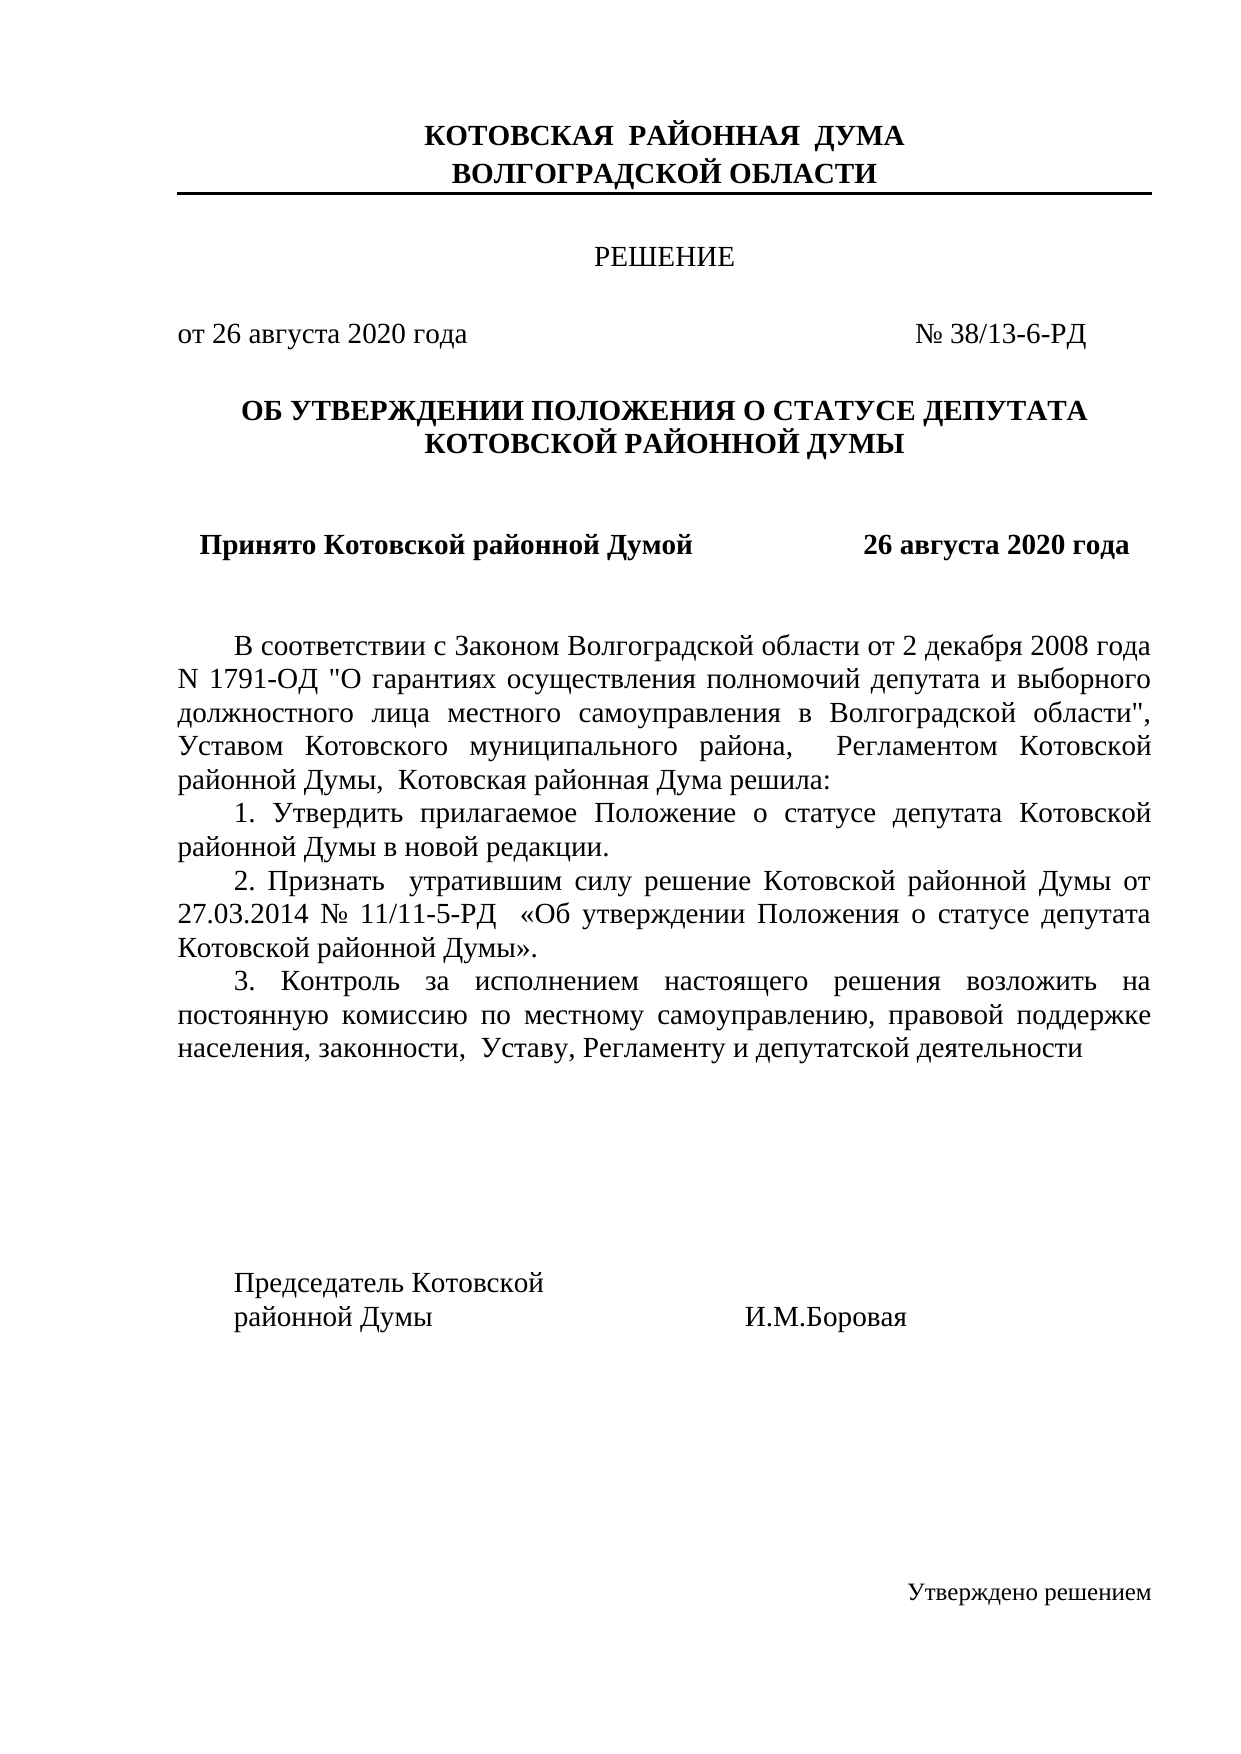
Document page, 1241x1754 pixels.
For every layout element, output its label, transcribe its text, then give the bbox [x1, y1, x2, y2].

text 3. Контроль за исполнением настоящего решения возложить на постоянную комиссию по местному самоуправлению, правовой поддержке населения, законности, Уставу, Регламенту и депутатской деятельности [177, 963, 1152, 1064]
text Принято Котовской районной Думой 26 августа 2020 года [177, 527, 1152, 561]
text В соответствии с Законом Волгоградской области от 2 декабря 2008 года N 1791-ОД "О гарантиях осуществления полномочий депутата и выборного должностного лица местного самоуправления в Волгоградской области", Уставом Котовского муниципального района, Регламентом Котовской районной Думы, Котовская районная Дума решила: [177, 628, 1152, 796]
text КОТОВСКОЙ РАЙОННОЙ ДУМЫ [177, 427, 1152, 460]
text Утверждено решением [177, 1577, 1152, 1605]
text районной Думы И.М.Боровая [177, 1299, 1152, 1332]
text Председатель Котовской [177, 1265, 1152, 1299]
text от 26 августа 2020 года № 38/13-6-РД [177, 316, 1152, 388]
text 2. Признать утратившим силу решение Котовской районной Думы от 27.03.2014 № 11/11-5-РД «Об утверждении Положения о статусе депутата Котовской районной Думы». [177, 863, 1152, 963]
text 1. Утвердить прилагаемое Положение о статусе депутата Котовской районной Думы в новой редакции. [177, 796, 1152, 863]
text ВОЛГОГРАДСКОЙ ОБЛАСТИ [177, 157, 1152, 192]
text ОБ УТВЕРЖДЕНИИ ПОЛОЖЕНИЯ О СТАТУСЕ ДЕПУТАТА [177, 393, 1152, 427]
text КОТОВСКАЯ РАЙОННАЯ ДУМА [177, 118, 1152, 152]
text РЕШЕНИЕ [177, 239, 1152, 272]
